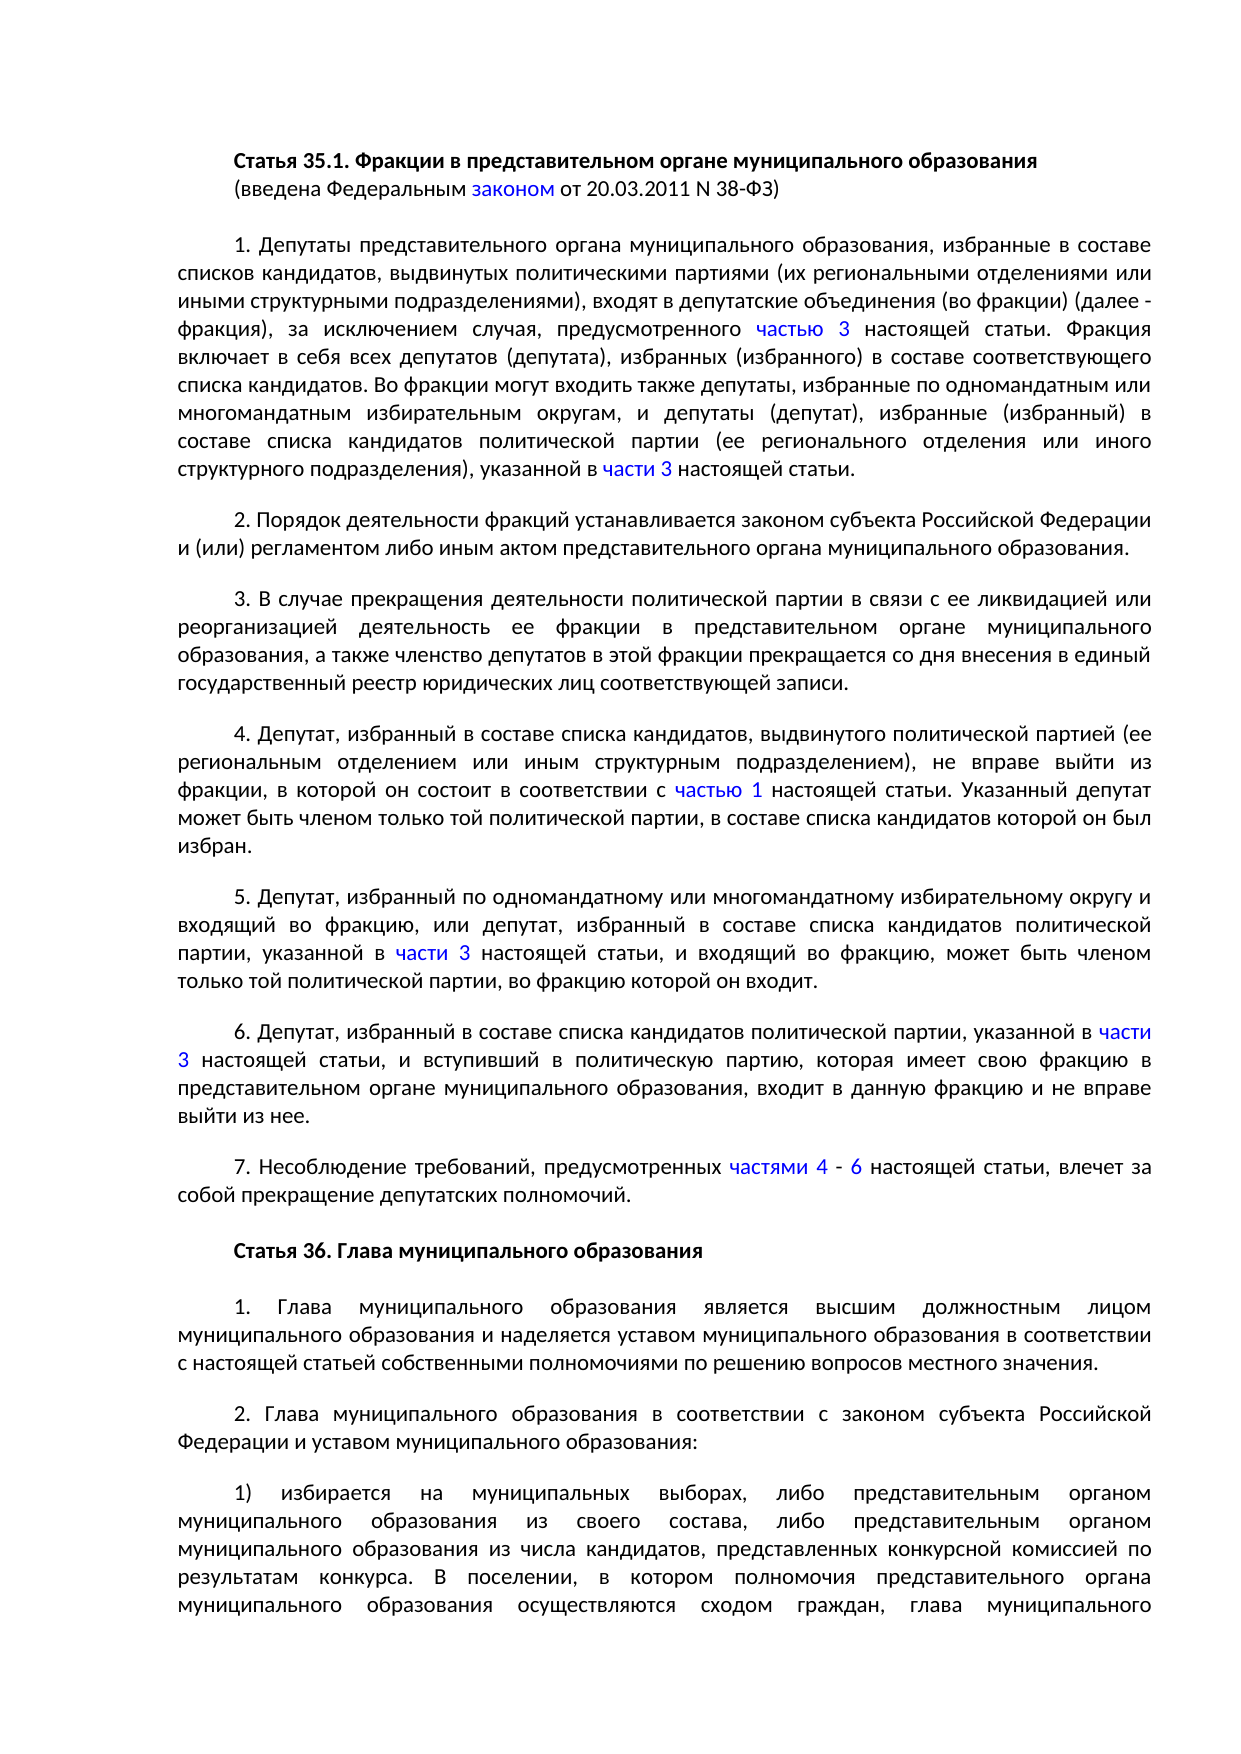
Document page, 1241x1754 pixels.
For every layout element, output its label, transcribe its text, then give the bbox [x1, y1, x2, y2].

text 3. В случае прекращения деятельности политической партии в связи с ее ликвидацией или реорганизацией деятельность ее фракции в представительном органе муниципального образования, а также членство депутатов в этой фракции прекращается со дня внесения в единый государственный реестр юридических лиц соответствующей записи. [177, 584, 1152, 696]
text (введена Федеральным законом от 20.03.2011 N 38-ФЗ) [177, 174, 1152, 202]
text 7. Несоблюдение требований, предусмотренных частями 4 - 6 настоящей статьи, влечет за собой прекращение депутатских полномочий. [177, 1152, 1152, 1208]
text 2. Глава муниципального образования в соответствии с законом субъекта Российской Федерации и уставом муниципального образования: [177, 1399, 1152, 1455]
text 1. Депутаты представительного органа муниципального образования, избранные в составе списков кандидатов, выдвинутых политическими партиями (их региональными отделениями или иными структурными подразделениями), входят в депутатские объединения (во фракции) (далее - фракция), за исключением случая, предусмотренного частью 3 настоящей статьи. Фракция включает в себя всех депутатов (депутата), избранных (избранного) в составе соответствующего списка кандидатов. Во фракции могут входить также депутаты, избранные по одномандатным или многомандатным избирательным округам, и депутаты (депутат), избранные (избранный) в составе списка кандидатов политической партии (ее регионального отделения или иного структурного подразделения), указанной в части 3 настоящей статьи. [177, 230, 1152, 482]
text 6. Депутат, избранный в составе списка кандидатов политической партии, указанной в части 3 настоящей статьи, и вступивший в политическую партию, которая имеет свою фракцию в представительном органе муниципального образования, входит в данную фракцию и не вправе выйти из нее. [177, 1017, 1152, 1129]
title Статья 35.1. Фракции в представительном органе муниципального образования [177, 146, 1152, 174]
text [177, 1478, 1152, 1618]
text 2. Порядок деятельности фракций устанавливается законом субъекта Российской Федерации и (или) регламентом либо иным актом представительного органа муниципального образования. [177, 505, 1152, 561]
text 5. Депутат, избранный по одномандатному или многомандатному избирательному округу и входящий во фракцию, или депутат, избранный в составе списка кандидатов политической партии, указанной в части 3 настоящей статьи, и входящий во фракцию, может быть членом только той политической партии, во фракцию которой он входит. [177, 882, 1152, 994]
title Статья 36. Глава муниципального образования [177, 1236, 1152, 1264]
text 4. Депутат, избранный в составе списка кандидатов, выдвинутого политической партией (ее региональным отделением или иным структурным подразделением), не вправе выйти из фракции, в которой он состоит в соответствии с частью 1 настоящей статьи. Указанный депутат может быть членом только той политической партии, в составе списка кандидатов которой он был избран. [177, 719, 1152, 859]
text 1. Глава муниципального образования является высшим должностным лицом муниципального образования и наделяется уставом муниципального образования в соответствии с настоящей статьей собственными полномочиями по решению вопросов местного значения. [177, 1292, 1152, 1376]
